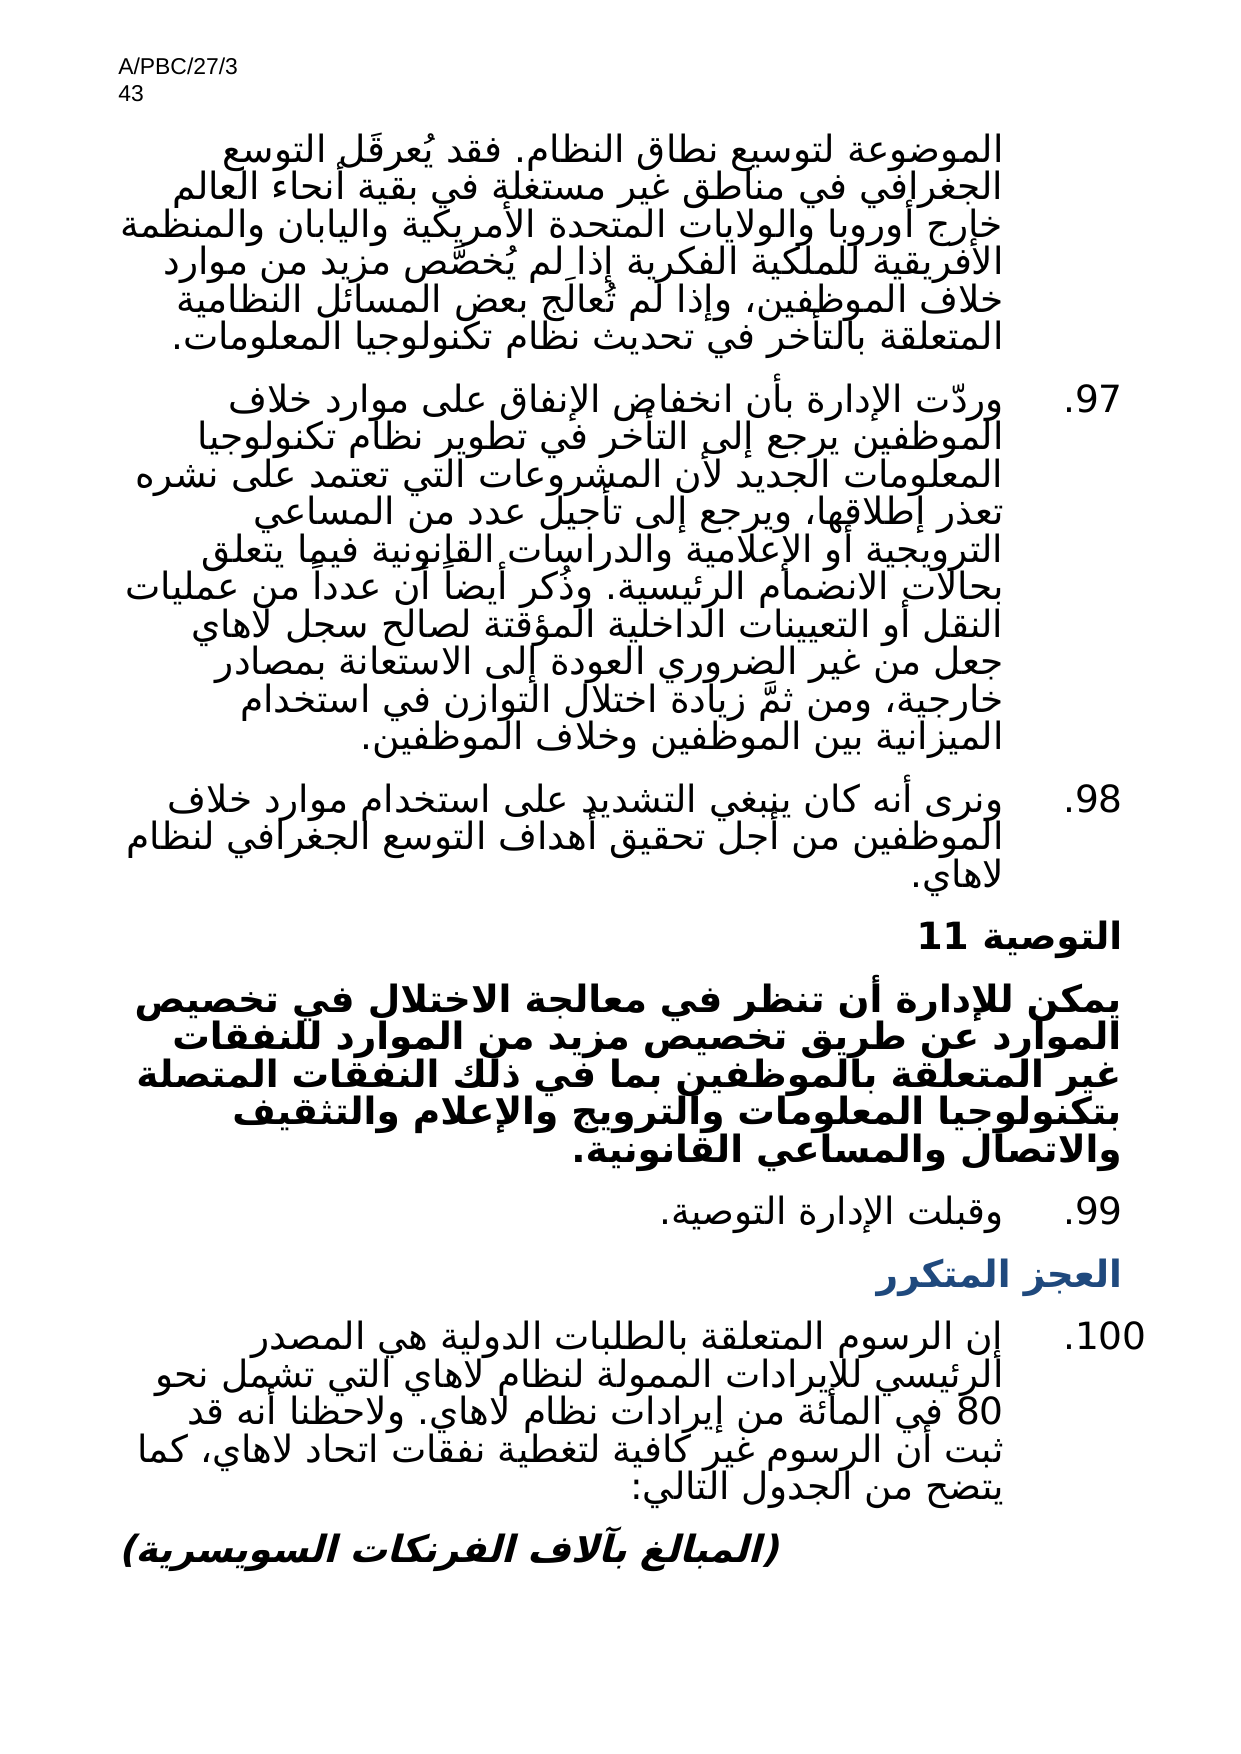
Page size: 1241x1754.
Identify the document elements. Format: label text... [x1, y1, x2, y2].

text العجز المتكرر [118, 1257, 1122, 1295]
text التوصية 11 [118, 920, 1099, 957]
list وقبلت الإدارة التوصية. [118, 1195, 770, 1232]
text التوصية 11 [1070, 920, 1122, 957]
list ونرى أنه كان ينبغي التشديد على استخدام موارد خلاف الموظفين من أجل تحقيق أهداف التوسع الجغرافي لنظام لاهاي. [118, 782, 1063, 895]
text (المبالغ بآلاف الفرنكات السويسرية) [118, 1532, 1122, 1570]
list إن الرسوم المتعلقة بالطلبات الدولية هي المصدر الرئيسي للإيرادات الممولة لنظام لاهاي التي تشمل نحو 80 في المائة من إيرادات نظام لاهاي. ولاحظنا أنه قد ثبت أن الرسوم غير كافية لتغطية نفقات اتحاد لاهاي، كما يتضح من الجدول التالي: [118, 1320, 1063, 1507]
text يمكن للإدارة أن تنظر في معالجة الاختلال في تخصيص الموارد عن طريق تخصيص مزيد من الموارد للنفقات غير المتعلقة بالموظفين بما في ذلك النفقات المتصلة بتكنولوجيا المعلومات والترويج والإعلام والتثقيف والاتصال والمساعي القانونية. [118, 982, 1122, 1170]
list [118, 132, 1063, 357]
list وردّت الإدارة بأن انخفاض الإنفاق على موارد خلاف الموظفين يرجع إلى التأخر في تطوير نظام تكنولوجيا المعلومات الجديد لأن المشروعات التي تعتمد على نشره تعذر إطلاقها، ويرجع إلى تأجيل عدد من المساعي الترويجية أو الإعلامية والدراسات القانونية فيما يتعلق بحالات الانضمام الرئيسية. وذُكر أيضاً أن عدداً من عمليات النقل أو التعيينات الداخلية المؤقتة لصالح سجل لاهاي جعل من غير الضروري العودة إلى الاستعانة بمصادر خارجية، ومن ثمَّ زيادة اختلال التوازن في استخدام الميزانية بين الموظفين وخلاف الموظفين. [118, 382, 1063, 757]
list وقبلت الإدارة التوصية. [743, 1195, 1063, 1232]
